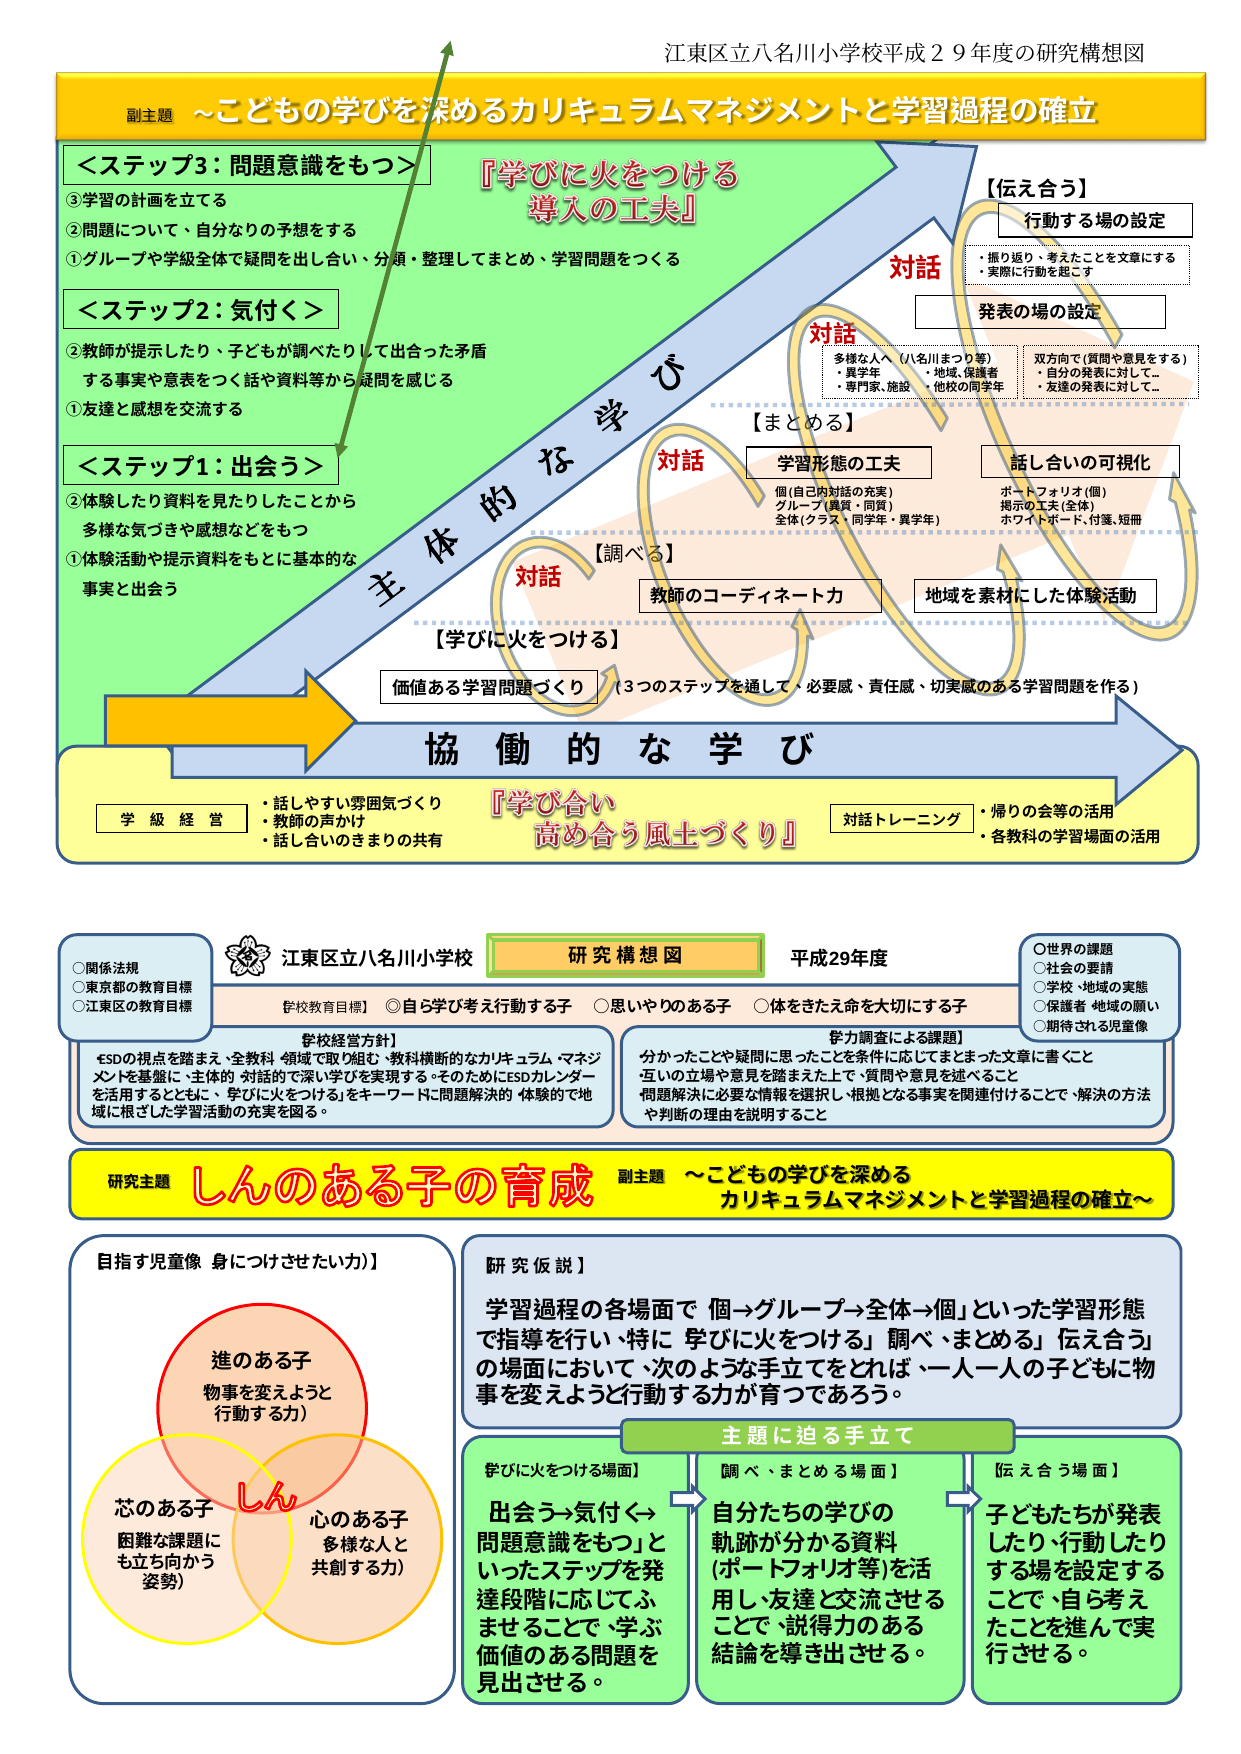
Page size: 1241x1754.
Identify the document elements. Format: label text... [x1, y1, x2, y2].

text 江東区立八名川小学校平成２９年度の研究構想図 [30, 33, 1210, 71]
